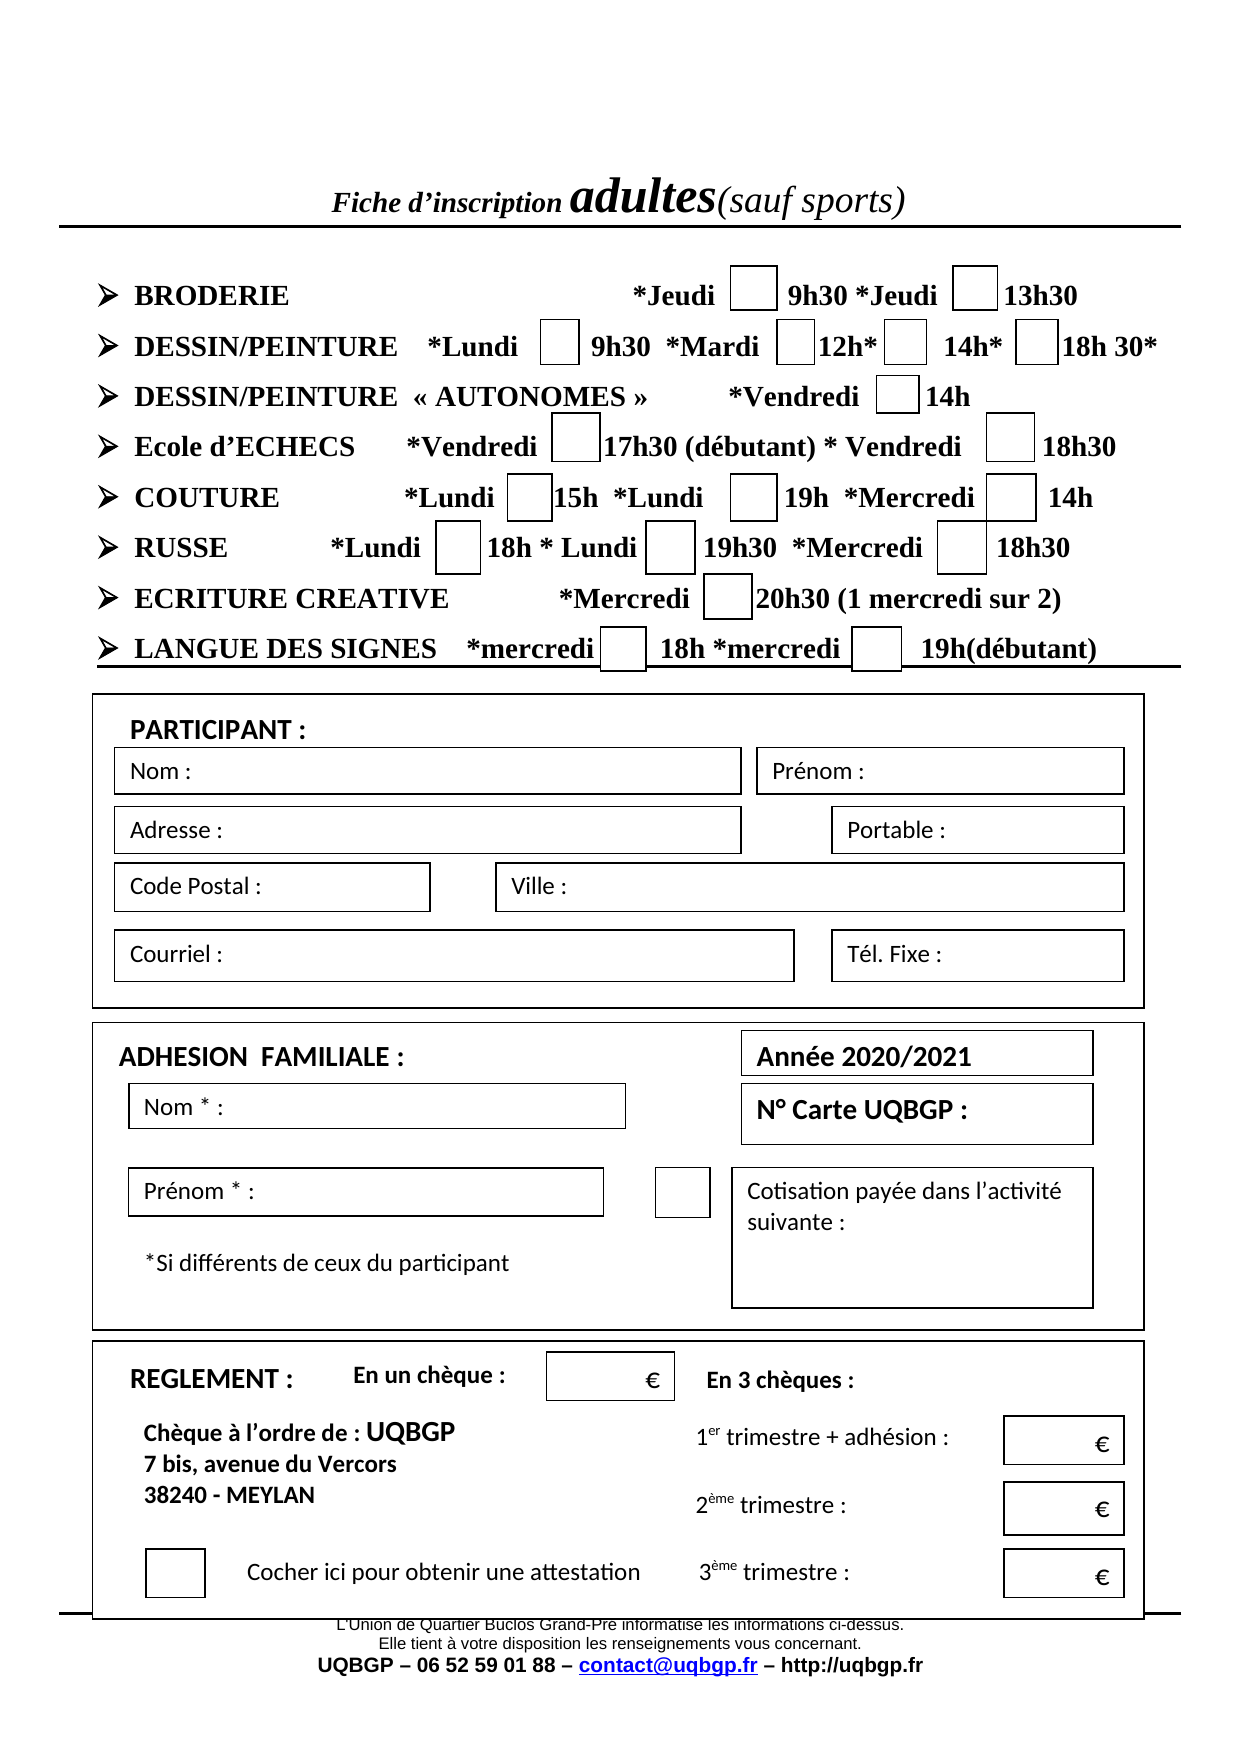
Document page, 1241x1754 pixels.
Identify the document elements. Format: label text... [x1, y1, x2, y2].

list ECRITURE CREATIVE *Mercredi 20h30 (1 mercredi sur 2) [753, 581, 1181, 614]
list DESSIN/PEINTURE « AUTONOMES » *Vendredi 14h [97, 379, 876, 413]
list LANGUE DES SIGNES *mercredi 18h *mercredi 19h(débutant) [97, 631, 600, 665]
list COUTURE *Lundi 15h *Lundi 19h *Mercredi 14h [1037, 480, 1181, 514]
list LANGUE DES SIGNES *mercredi 18h *mercredi 19h(débutant) [902, 631, 1181, 665]
text Elle tient à votre disposition les renseignements vous concernant. [59, 1634, 1181, 1653]
title Fiche d’inscription adultes(sauf sports) [59, 165, 1181, 225]
list RUSSE *Lundi 18h * Lundi 19h30 *Mercredi 18h30 [987, 530, 1181, 564]
list COUTURE *Lundi 15h *Lundi 19h *Mercredi 14h [553, 480, 730, 514]
list RUSSE *Lundi 18h * Lundi 19h30 *Mercredi 18h30 [481, 530, 645, 564]
list DESSIN/PEINTURE *Lundi 9h30 *Mardi 12h* 14h* 18h 30* [580, 329, 776, 362]
text L'Union de Quartier Buclos Grand-Pré informatise les informations ci-dessus. [59, 1615, 1181, 1634]
list DESSIN/PEINTURE « AUTONOMES » *Vendredi 14h [920, 379, 1181, 413]
text UQBGP – 06 52 59 01 88 – contact@uqbgp.fr – http://uqbgp.fr [59, 1653, 1181, 1677]
list RUSSE *Lundi 18h * Lundi 19h30 *Mercredi 18h30 [696, 530, 937, 564]
list BRODERIE *Jeudi 9h30 *Jeudi 13h30 [97, 278, 1181, 312]
list Ecole d’ECHECS *Vendredi 17h30 (débutant) * Vendredi 18h30 [97, 429, 1181, 463]
list COUTURE *Lundi 15h *Lundi 19h *Mercredi 14h [778, 480, 986, 514]
list DESSIN/PEINTURE *Lundi 9h30 *Mardi 12h* 14h* 18h 30* [1059, 329, 1181, 362]
list COUTURE *Lundi 15h *Lundi 19h *Mercredi 14h [97, 480, 507, 514]
list DESSIN/PEINTURE *Lundi 9h30 *Mardi 12h* 14h* 18h 30* [97, 329, 540, 362]
list RUSSE *Lundi 18h * Lundi 19h30 *Mercredi 18h30 [97, 530, 435, 564]
list LANGUE DES SIGNES *mercredi 18h *mercredi 19h(débutant) [647, 631, 851, 665]
list ECRITURE CREATIVE *Mercredi 20h30 (1 mercredi sur 2) [97, 581, 703, 614]
